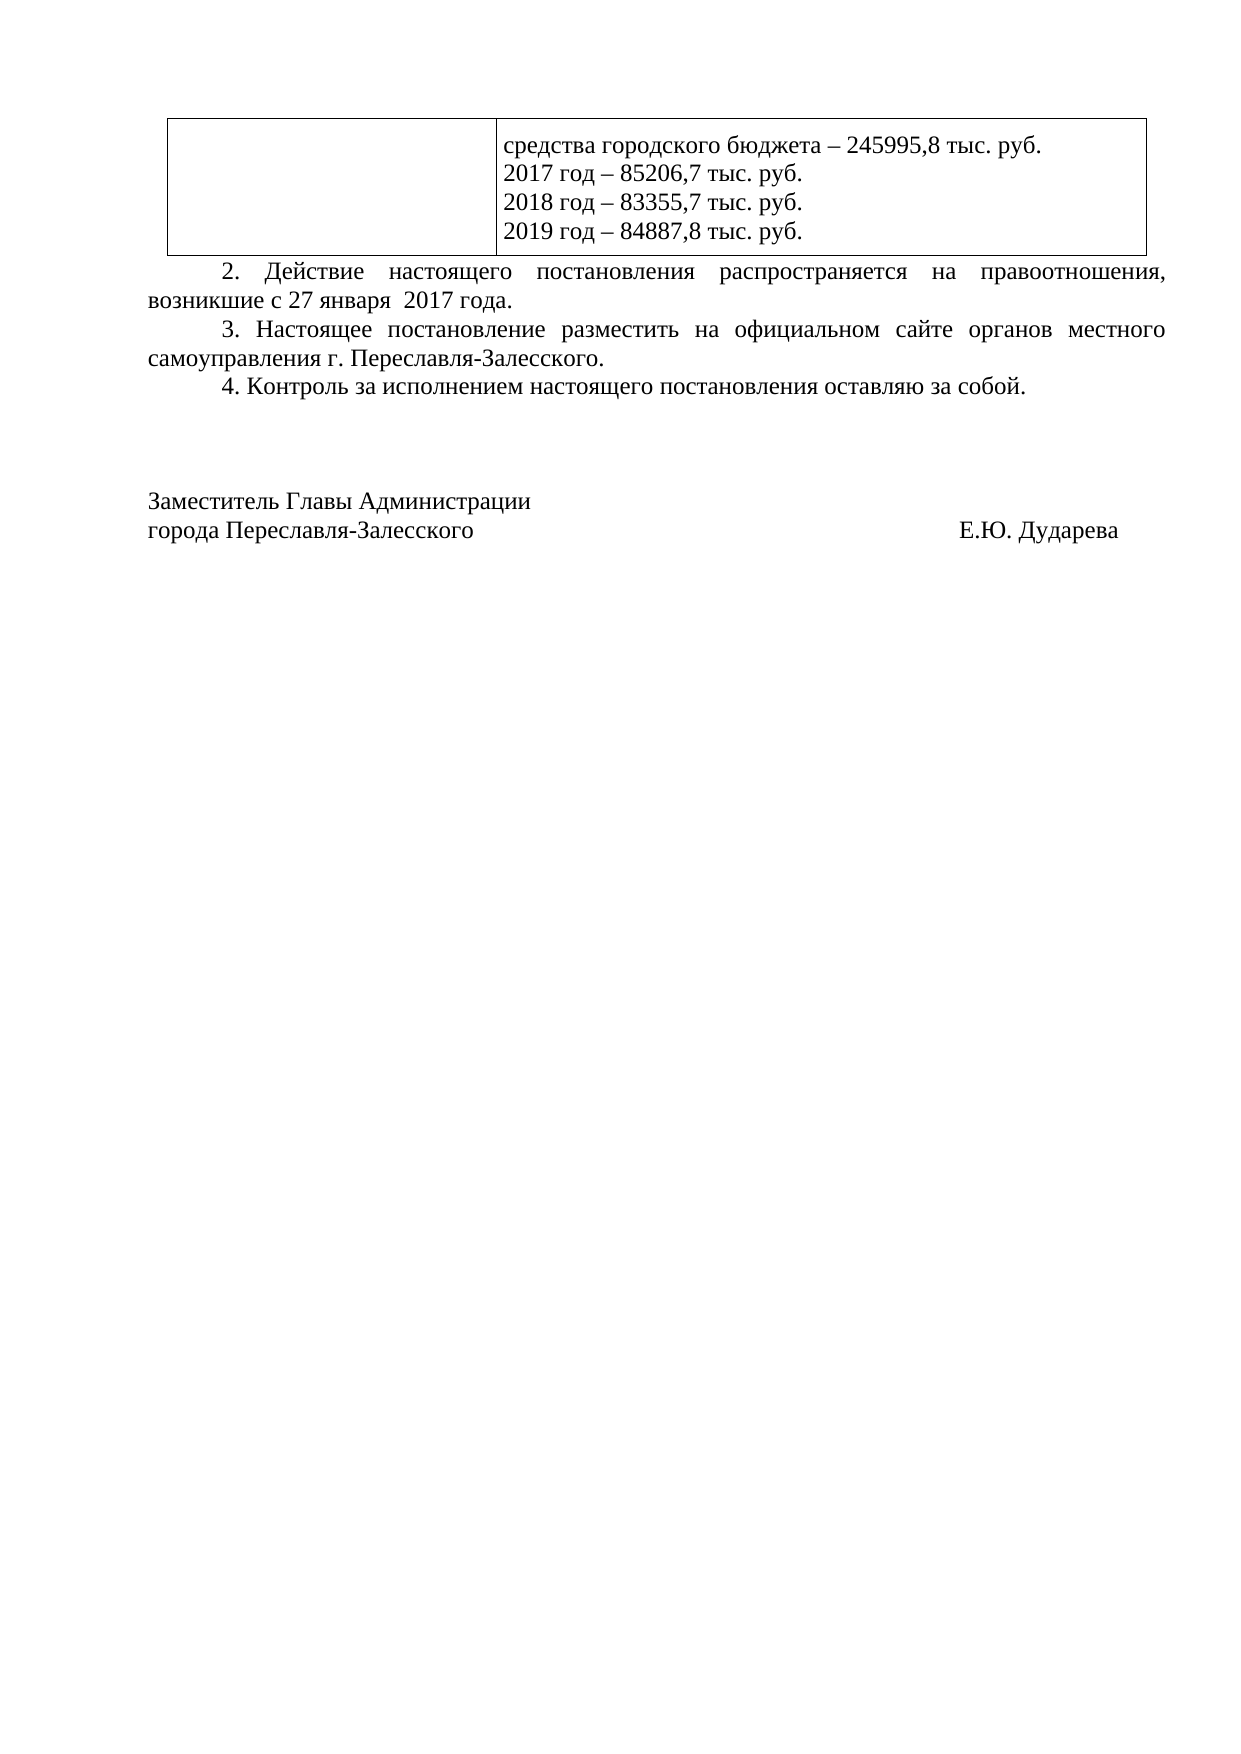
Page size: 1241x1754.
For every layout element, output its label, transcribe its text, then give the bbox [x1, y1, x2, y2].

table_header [497, 119, 1146, 255]
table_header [168, 119, 496, 255]
text 3. Настоящее постановление разместить на официальном сайте органов местного самоуправления г. Переславля-Залесского. [148, 314, 1167, 371]
text 2. Действие настоящего постановления распространяется на правоотношения, возникшие с 27 января 2017 года. [148, 256, 1167, 314]
text Заместитель Главы Администрации [148, 486, 1167, 515]
text города Переславля-Залесского Е.Ю. Дударева [148, 515, 1167, 544]
text 4. Контроль за исполнением настоящего постановления оставляю за собой. [148, 371, 1167, 400]
